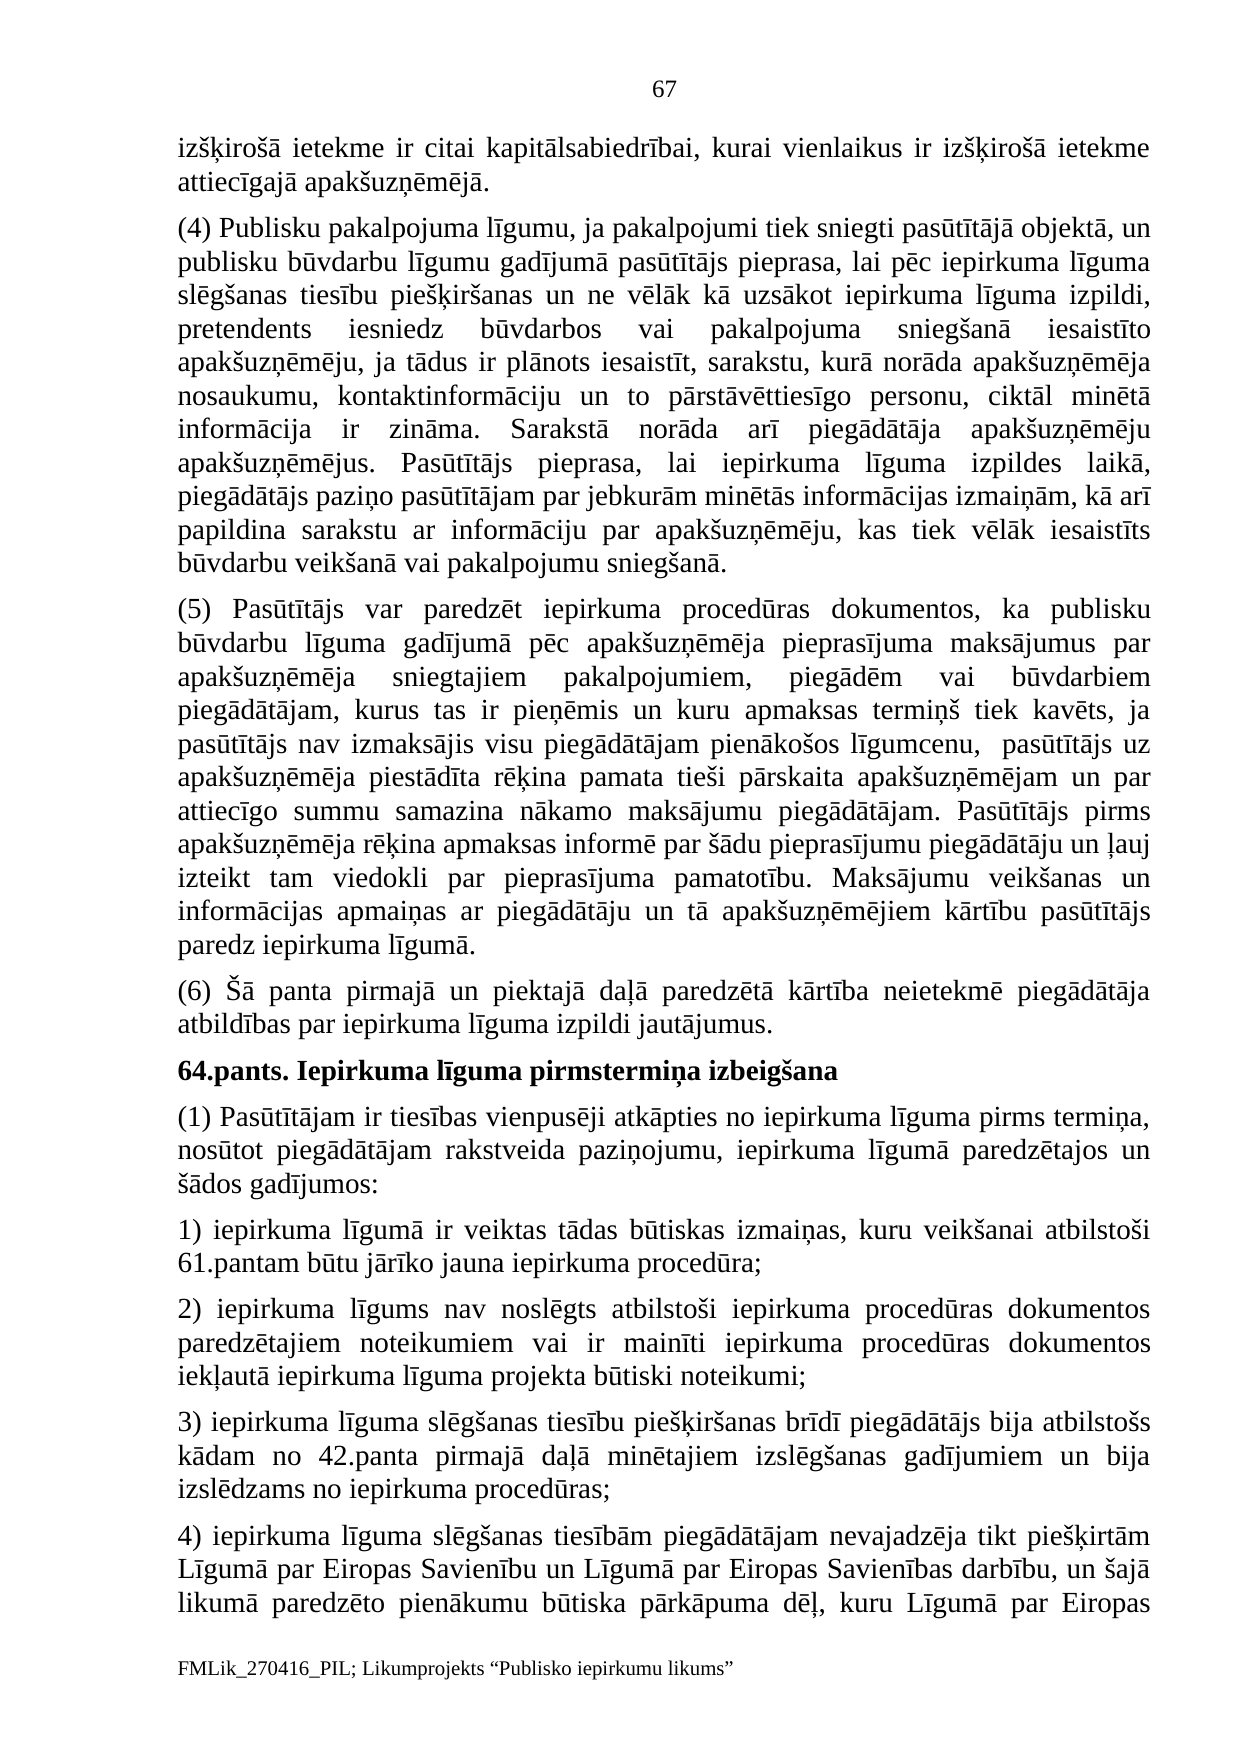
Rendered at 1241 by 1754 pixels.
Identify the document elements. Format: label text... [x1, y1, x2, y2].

text 1) iepirkuma līgumā ir veiktas tādas būtiskas izmaiņas, kuru veikšanai atbilstoši 61.pantam būtu jārīko jauna iepirkuma procedūra; [177, 1212, 1152, 1279]
text 64.pants. Iepirkuma līguma pirmstermiņa izbeigšana [177, 1053, 1152, 1086]
text 3) iepirkuma līguma slēgšanas tiesību piešķiršanas brīdī piegādātājs bija atbilstošs kādam no 42.panta pirmajā daļā minētajiem izslēgšanas gadījumiem un bija izslēdzams no iepirkuma procedūras; [177, 1404, 1152, 1505]
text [177, 131, 1152, 198]
text 2) iepirkuma līgums nav noslēgts atbilstoši iepirkuma procedūras dokumentos paredzētajiem noteikumiem vai ir mainīti iepirkuma procedūras dokumentos iekļautā iepirkuma līguma projekta būtiski noteikumi; [177, 1291, 1152, 1392]
text (6) Šā panta pirmajā un piektajā daļā paredzētā kārtība neietekmē piegādātāja atbildības par iepirkuma līguma izpildi jautājumus. [177, 973, 1152, 1040]
text (4) Publisku pakalpojuma līgumu, ja pakalpojumi tiek sniegti pasūtītājā objektā, un publisku būvdarbu līgumu gadījumā pasūtītājs pieprasa, lai pēc iepirkuma līguma slēgšanas tiesību piešķiršanas un ne vēlāk kā uzsākot iepirkuma līguma izpildi, pretendents iesniedz būvdarbos vai pakalpojuma sniegšanā iesaistīto apakšuzņēmēju, ja tādus ir plānots iesaistīt, sarakstu, kurā norāda apakšuzņēmēja nosaukumu, kontaktinformāciju un to pārstāvēttiesīgo personu, ciktāl minētā informācija ir zināma. Sarakstā norāda arī piegādātāja apakšuzņēmēju apakšuzņēmējus. Pasūtītājs pieprasa, lai iepirkuma līguma izpildes laikā, piegādātājs paziņo pasūtītājam par jebkurām minētās informācijas izmaiņām, kā arī papildina sarakstu ar informāciju par apakšuzņēmēju, kas tiek vēlāk iesaistīts būvdarbu veikšanā vai pakalpojumu sniegšanā. [177, 210, 1152, 579]
text (1) Pasūtītājam ir tiesības vienpusēji atkāpties no iepirkuma līguma pirms termiņa, nosūtot piegādātājam rakstveida paziņojumu, iepirkuma līgumā paredzētajos un šādos gadījumos: [177, 1099, 1152, 1199]
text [177, 1518, 1152, 1618]
text (5) Pasūtītājs var paredzēt iepirkuma procedūras dokumentos, ka publisku būvdarbu līguma gadījumā pēc apakšuzņēmēja pieprasījuma maksājumus par apakšuzņēmēja sniegtajiem pakalpojumiem, piegādēm vai būvdarbiem piegādātājam, kurus tas ir pieņēmis un kuru apmaksas termiņš tiek kavēts, ja pasūtītājs nav izmaksājis visu piegādātājam pienākošos līgumcenu, pasūtītājs uz apakšuzņēmēja piestādīta rēķina pamata tieši pārskaita apakšuzņēmējam un par attiecīgo summu samazina nākamo maksājumu piegādātājam. Pasūtītājs pirms apakšuzņēmēja rēķina apmaksas informē par šādu pieprasījumu piegādātāju un ļauj izteikt tam viedokli par pieprasījuma pamatotību. Maksājumu veikšanas un informācijas apmaiņas ar piegādātāju un tā apakšuzņēmējiem kārtību pasūtītājs paredz iepirkuma līgumā. [177, 592, 1152, 961]
